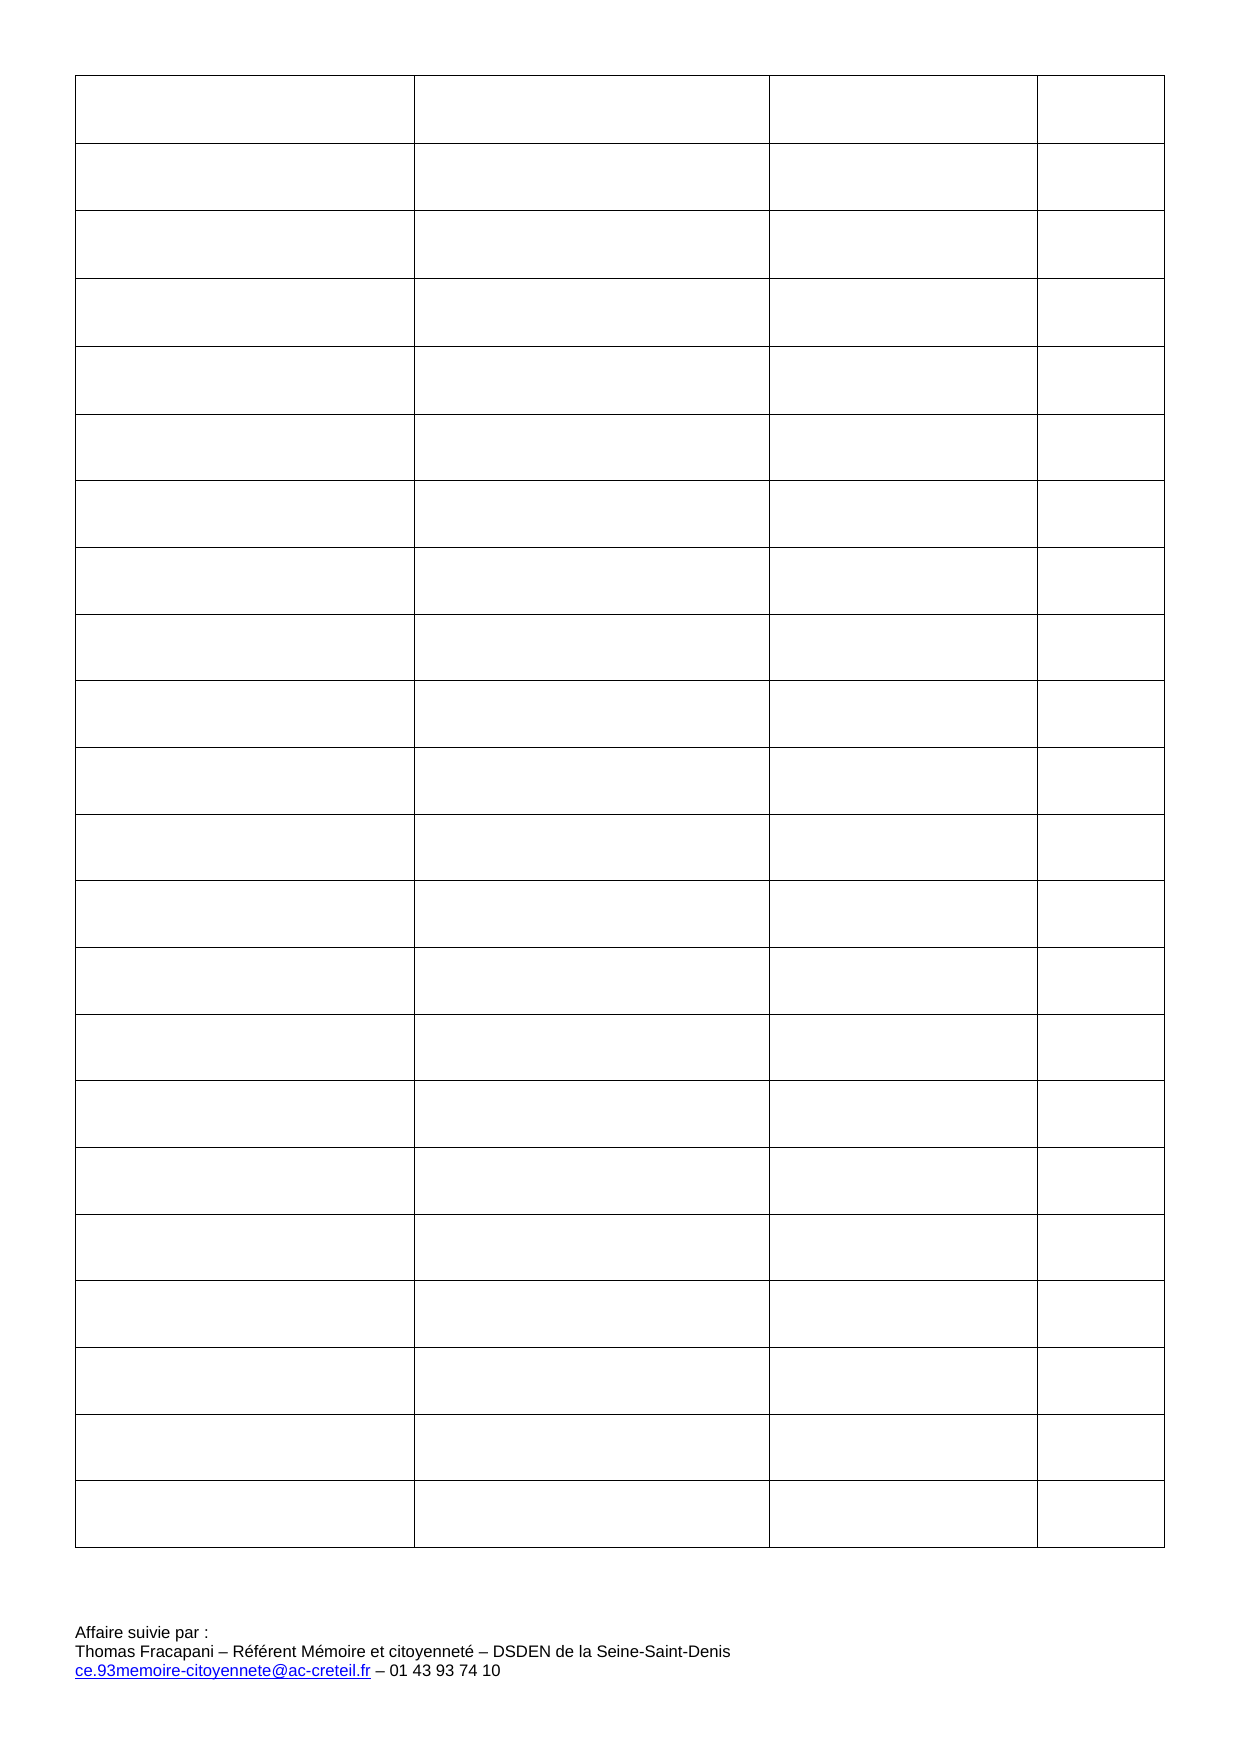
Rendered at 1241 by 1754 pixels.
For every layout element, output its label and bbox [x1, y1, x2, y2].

table_cell [770, 211, 1037, 278]
table_cell [415, 1281, 769, 1347]
table_cell [76, 347, 414, 413]
table_cell [76, 948, 414, 1013]
table_cell [1038, 548, 1164, 613]
table_cell [770, 748, 1037, 813]
table_cell [415, 948, 769, 1013]
table_cell [76, 1148, 414, 1213]
table_cell [415, 881, 769, 947]
table_cell [76, 1348, 414, 1413]
table_cell [1038, 1415, 1164, 1480]
table_cell [770, 279, 1037, 346]
table_cell [1038, 748, 1164, 813]
table_cell [770, 681, 1037, 747]
table_cell [1038, 415, 1164, 480]
table_cell [1038, 1215, 1164, 1280]
table_cell [770, 815, 1037, 880]
table_cell [76, 681, 414, 747]
table_cell [76, 76, 414, 143]
table_cell [415, 681, 769, 747]
table_cell [415, 211, 769, 278]
table_cell [770, 1215, 1037, 1280]
table_cell [1038, 881, 1164, 947]
table_cell [1038, 1081, 1164, 1147]
table_cell [770, 1081, 1037, 1147]
table_cell [770, 948, 1037, 1013]
table_cell [1038, 481, 1164, 547]
table_cell [1038, 1348, 1164, 1413]
table_cell [1038, 1015, 1164, 1080]
table_cell [1038, 144, 1164, 210]
table_cell [770, 1281, 1037, 1347]
table_cell [415, 481, 769, 547]
table_cell [76, 548, 414, 613]
table_cell [1038, 279, 1164, 346]
table_cell [1038, 815, 1164, 880]
table_cell [770, 347, 1037, 413]
table_cell [770, 76, 1037, 143]
table_cell [770, 144, 1037, 210]
table_cell [415, 1081, 769, 1147]
table_cell [1038, 347, 1164, 413]
table_cell [76, 748, 414, 813]
table_cell [770, 1348, 1037, 1413]
table_cell [76, 481, 414, 547]
table_cell [1038, 76, 1164, 143]
table_cell [1038, 681, 1164, 747]
table_cell [770, 1148, 1037, 1213]
table_cell [415, 1215, 769, 1280]
table_cell [1038, 1281, 1164, 1347]
table_cell [76, 881, 414, 947]
table_cell [415, 347, 769, 413]
table_cell [1038, 948, 1164, 1013]
table_cell [1038, 615, 1164, 680]
table_cell [76, 1015, 414, 1080]
table_cell [415, 1415, 769, 1480]
table_cell [415, 748, 769, 813]
table_cell [415, 279, 769, 346]
table_cell [770, 548, 1037, 613]
table_cell [76, 615, 414, 680]
table_cell [76, 279, 414, 346]
table_cell [76, 1215, 414, 1280]
table_cell [770, 481, 1037, 547]
table_cell [415, 415, 769, 480]
table_cell [770, 415, 1037, 480]
table_cell [1038, 1481, 1164, 1547]
table_cell [415, 815, 769, 880]
table_cell [76, 415, 414, 480]
table_cell [1038, 1148, 1164, 1213]
table_cell [770, 1415, 1037, 1480]
table_cell [770, 1015, 1037, 1080]
table_cell [415, 1481, 769, 1547]
table_cell [1038, 211, 1164, 278]
table_cell [415, 144, 769, 210]
table_cell [76, 1081, 414, 1147]
table_cell [770, 1481, 1037, 1547]
table_cell [76, 144, 414, 210]
table_cell [76, 1481, 414, 1547]
table_cell [76, 1281, 414, 1347]
table_cell [76, 1415, 414, 1480]
table_cell [76, 211, 414, 278]
table_cell [415, 548, 769, 613]
table_cell [415, 1148, 769, 1213]
table_cell [415, 1015, 769, 1080]
table_cell [76, 815, 414, 880]
table_cell [415, 76, 769, 143]
table_cell [770, 615, 1037, 680]
table_cell [415, 1348, 769, 1413]
table_cell [770, 881, 1037, 947]
table_cell [415, 615, 769, 680]
